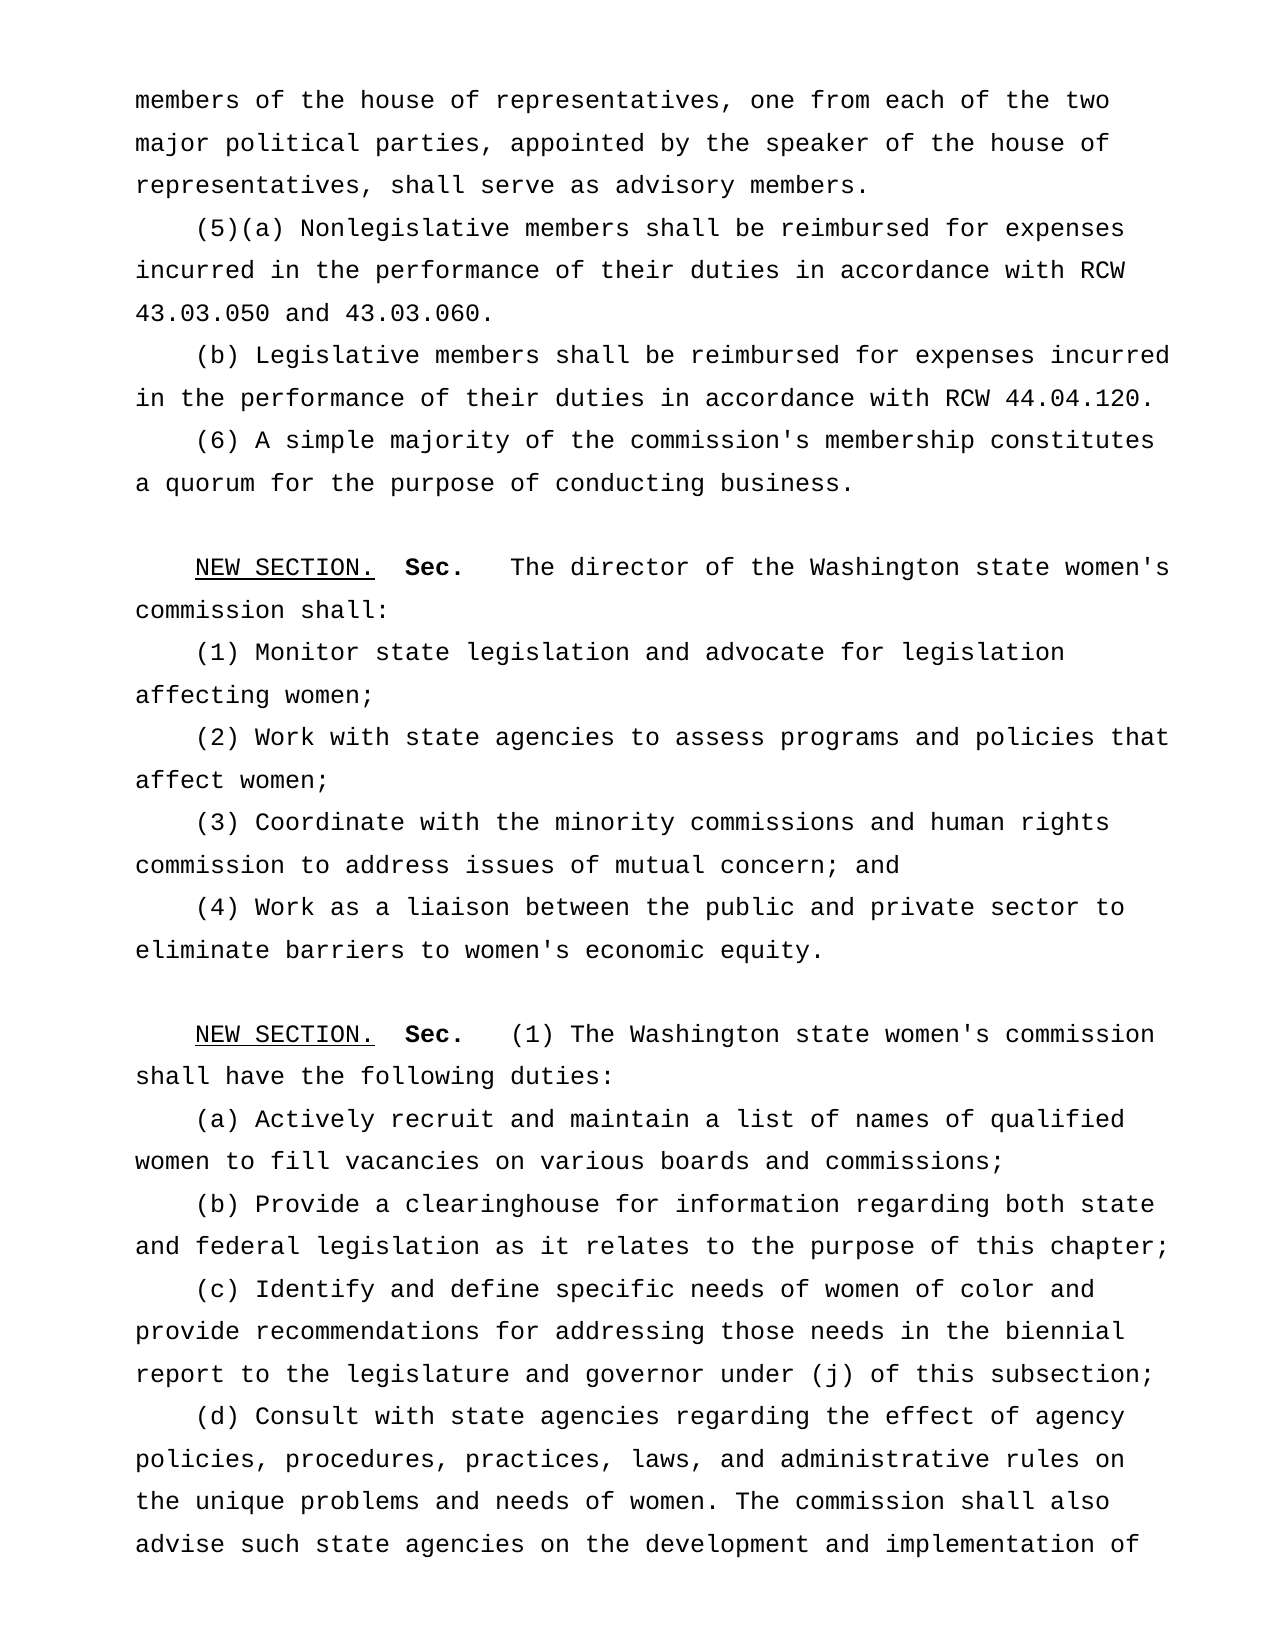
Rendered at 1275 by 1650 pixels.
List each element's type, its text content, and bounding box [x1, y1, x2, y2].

text (3) Coordinate with the minority commissions and human rights commission to address issues of mutual concern; and [135, 797, 1170, 882]
text NEW SECTION. Sec. The director of the Washington state women's commission shall: [135, 542, 1170, 627]
text (6) A simple majority of the commission's membership constitutes a quorum for the purpose of conducting business. [135, 415, 1170, 500]
text (b) Provide a clearinghouse for information regarding both state and federal legislation as it relates to the purpose of this chapter; [135, 1178, 1170, 1263]
text (c) Identify and define specific needs of women of color and provide recommendations for addressing those needs in the biennial report to the legislature and governor under (j) of this subsection; [135, 1263, 1170, 1391]
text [135, 75, 1170, 202]
text (1) Monitor state legislation and advocate for legislation affecting women; [135, 627, 1170, 712]
text (4) Work as a liaison between the public and private sector to eliminate barriers to women's economic equity. [135, 882, 1170, 967]
text NEW SECTION. Sec. (1) The Washington state women's commission shall have the following duties: [135, 1008, 1170, 1093]
text (a) Actively recruit and maintain a list of names of qualified women to fill vacancies on various boards and commissions; [135, 1093, 1170, 1178]
text (2) Work with state agencies to assess programs and policies that affect women; [135, 712, 1170, 797]
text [135, 1391, 1170, 1561]
text (b) Legislative members shall be reimbursed for expenses incurred in the performance of their duties in accordance with RCW 44.04.120. [135, 330, 1170, 415]
text (5)(a) Nonlegislative members shall be reimbursed for expenses incurred in the performance of their duties in accordance with RCW 43.03.050 and 43.03.060. [135, 202, 1170, 330]
